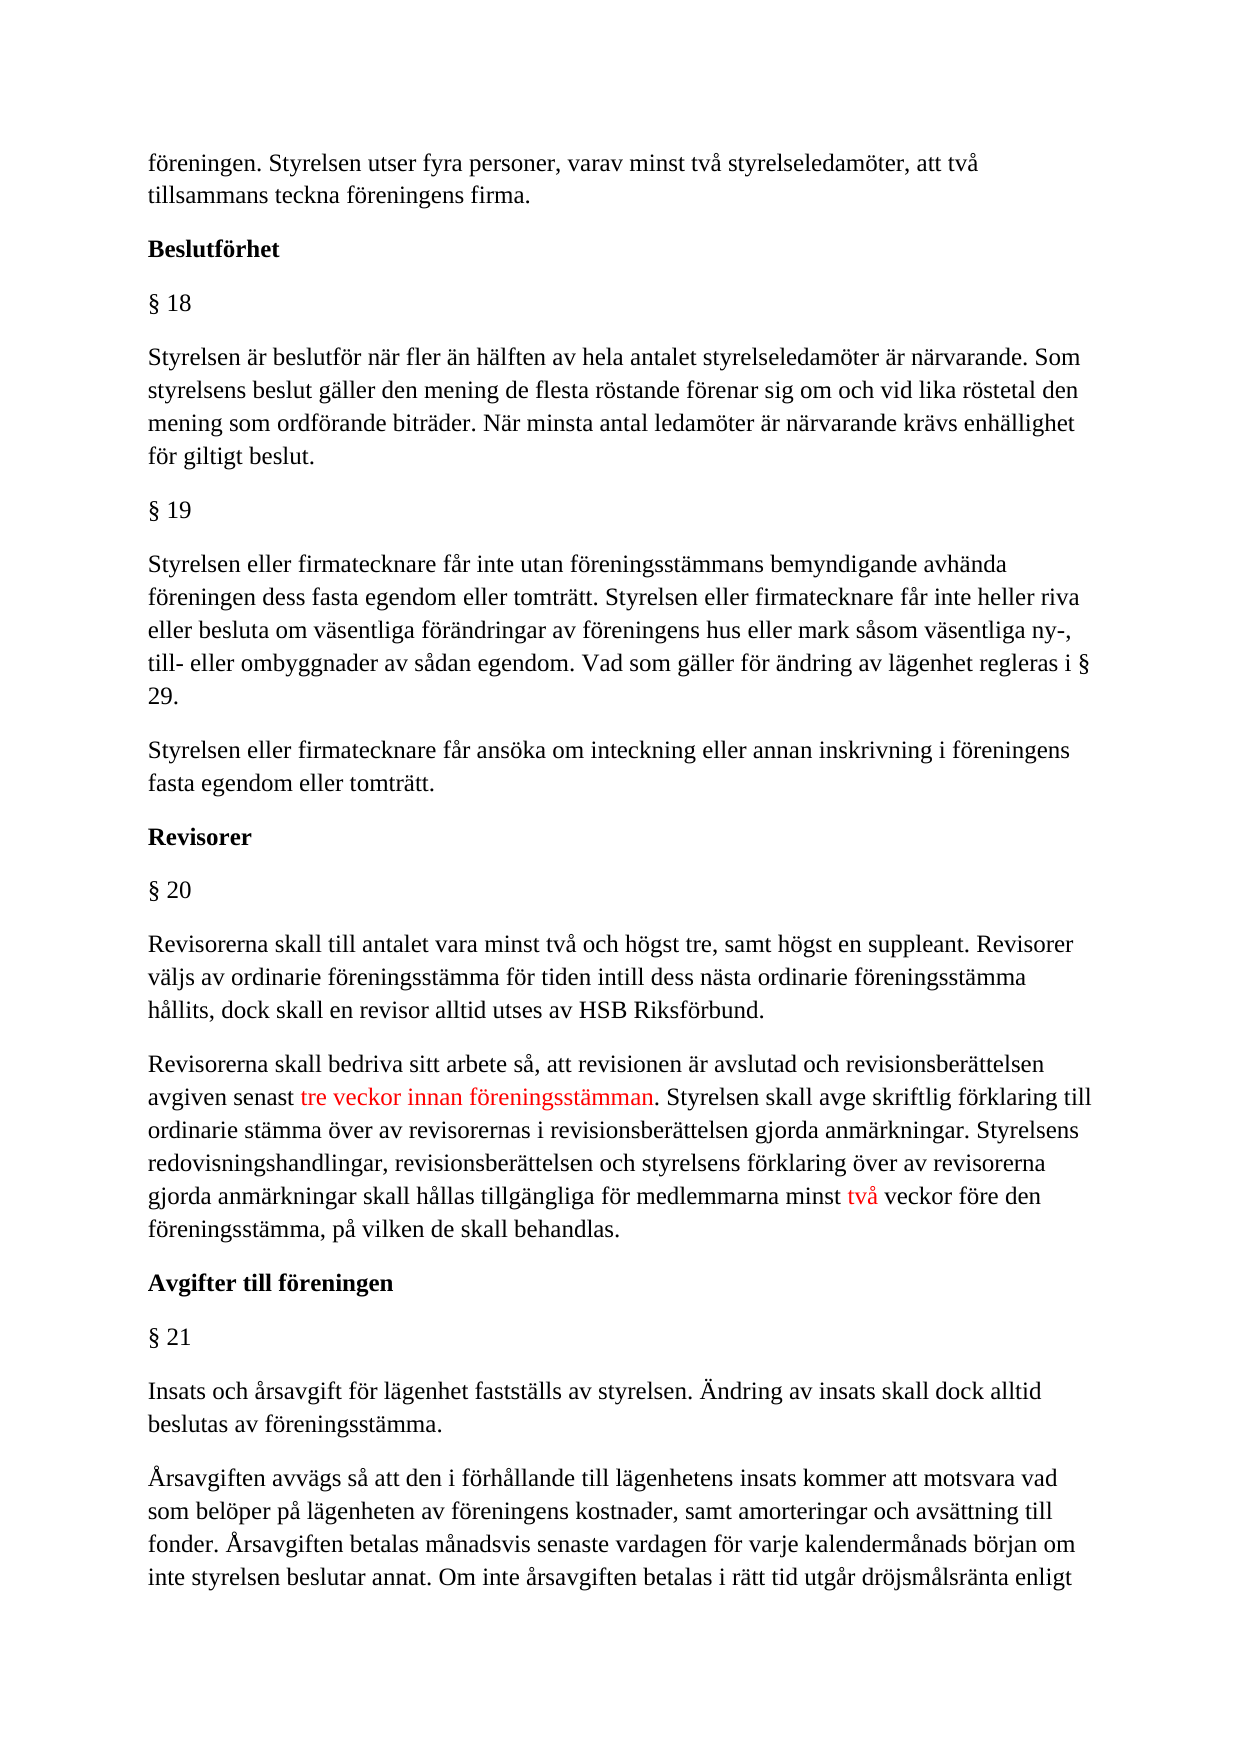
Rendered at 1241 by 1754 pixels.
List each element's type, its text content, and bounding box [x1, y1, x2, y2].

text § 20 [148, 876, 1093, 904]
text § 19 [148, 495, 1093, 524]
text § 21 [148, 1322, 1093, 1351]
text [148, 148, 1093, 209]
text § 18 [148, 288, 1093, 317]
text Revisorer [148, 822, 1093, 851]
text Beslutförhet [148, 234, 1093, 263]
text Insats och årsavgift för lägenhet fastställs av styrelsen. Ändring av insats skall dock alltid beslutas av föreningsstämma. [148, 1376, 1093, 1438]
text Styrelsen är beslutför när fler än hälften av hela antalet styrelseledamöter är närvarande. Som styrelsens beslut gäller den mening de flesta röstande förenar sig om och vid lika röstetal den mening som ordförande biträder. När minsta antal ledamöter är närvarande krävs enhällighet för giltigt beslut. [148, 342, 1093, 470]
text Avgifter till föreningen [148, 1268, 1093, 1297]
text Revisorerna skall bedriva sitt arbete så, att revisionen är avslutad och revisionsberättelsen avgiven senast tre veckor innan föreningsstämman. Styrelsen skall avge skriftlig förklaring till ordinarie stämma över av revisorernas i revisionsberättelsen gjorda anmärkningar. Styrelsens redovisningshandlingar, revisionsberättelsen och styrelsens förklaring över av revisorerna gjorda anmärkningar skall hållas tillgängliga för medlemmarna minst två veckor före den föreningsstämma, på vilken de skall behandlas. [148, 1049, 1093, 1243]
text Revisorerna skall till antalet vara minst två och högst tre, samt högst en suppleant. Revisorer väljs av ordinarie föreningsstämma för tiden intill dess nästa ordinarie föreningsstämma hållits, dock skall en revisor alltid utses av HSB Riksförbund. [148, 929, 1093, 1024]
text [148, 1463, 1093, 1591]
text Styrelsen eller firmatecknare får inte utan föreningsstämmans bemyndigande avhända föreningen dess fasta egendom eller tomträtt. Styrelsen eller firmatecknare får inte heller riva eller besluta om väsentliga förändringar av föreningens hus eller mark såsom väsentliga ny-, till- eller ombyggnader av sådan egendom. Vad som gäller för ändring av lägenhet regleras i § 29. [148, 549, 1093, 710]
text Styrelsen eller firmatecknare får ansöka om inteckning eller annan inskrivning i föreningens fasta egendom eller tomträtt. [148, 735, 1093, 797]
